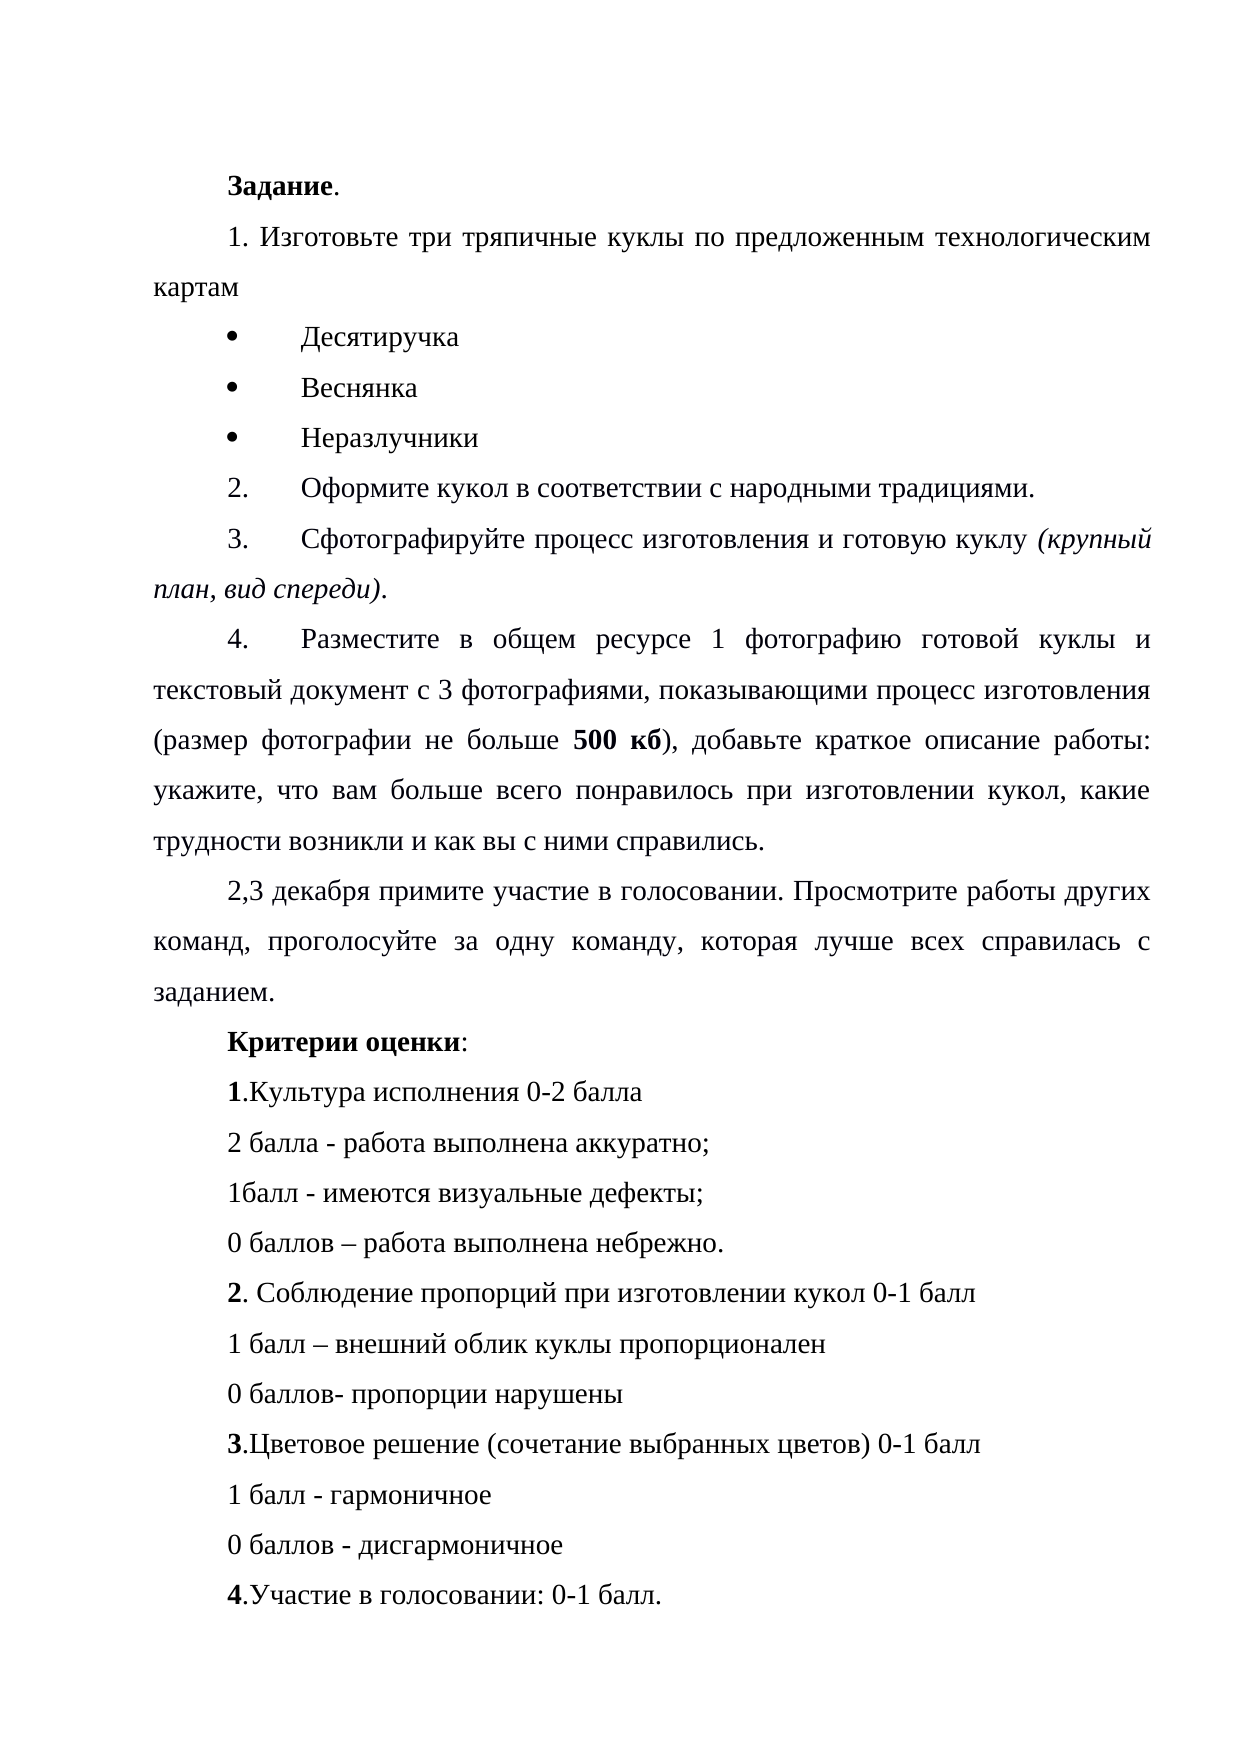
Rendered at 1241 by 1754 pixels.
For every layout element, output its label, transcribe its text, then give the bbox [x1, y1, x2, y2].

list Десятиручка [153, 319, 1152, 353]
text 1.Культура исполнения 0-2 балла [153, 1074, 1152, 1108]
text 2,3 декабря примите участие в голосовании. Просмотрите работы других команд, проголосуйте за одну команду, которая лучше всех справилась с заданием. [153, 873, 1152, 1007]
text 1балл - имеются визуальные дефекты; [153, 1175, 1152, 1208]
text Задание. [153, 168, 1152, 202]
text 2. Соблюдение пропорций при изготовлении кукол 0-1 балл [153, 1276, 1152, 1309]
text 1 балл - гармоничное [153, 1477, 1152, 1510]
text 0 баллов - дисгармоничное [153, 1527, 1152, 1561]
text 4.Участие в голосовании: 0-1 балл. [153, 1577, 1152, 1611]
text Критерии оценки: [153, 1024, 1152, 1058]
text 3.Цветовое решение (сочетание выбранных цветов) 0-1 балл [153, 1427, 1152, 1460]
text 2 балла - работа выполнена аккуратно; [153, 1125, 1152, 1158]
list Сфотографируйте процесс изготовления и готовую куклу (крупный план, вид спереди). [153, 521, 1152, 605]
text 0 баллов- пропорции нарушены [153, 1376, 1152, 1410]
text 1 балл – внешний облик куклы пропорционален [153, 1326, 1152, 1359]
list Веснянка [153, 370, 1152, 403]
list Разместите в общем ресурсе 1 фотографию готовой куклы и текстовый документ с 3 фотографиями, показывающими процесс изготовления (размер фотографии не больше 500 кб), добавьте краткое описание работы: укажите, что вам больше всего понравилось при изготовлении кукол, какие трудности возникли и как вы с ними справились. [153, 622, 1152, 856]
text 1. Изготовьте три тряпичные куклы по предложенным технологическим картам [153, 219, 1152, 303]
list Неразлучники [153, 420, 1152, 454]
text 0 баллов – работа выполнена небрежно. [153, 1225, 1152, 1259]
list Оформите кукол в соответствии с народными традициями. [153, 471, 1152, 504]
